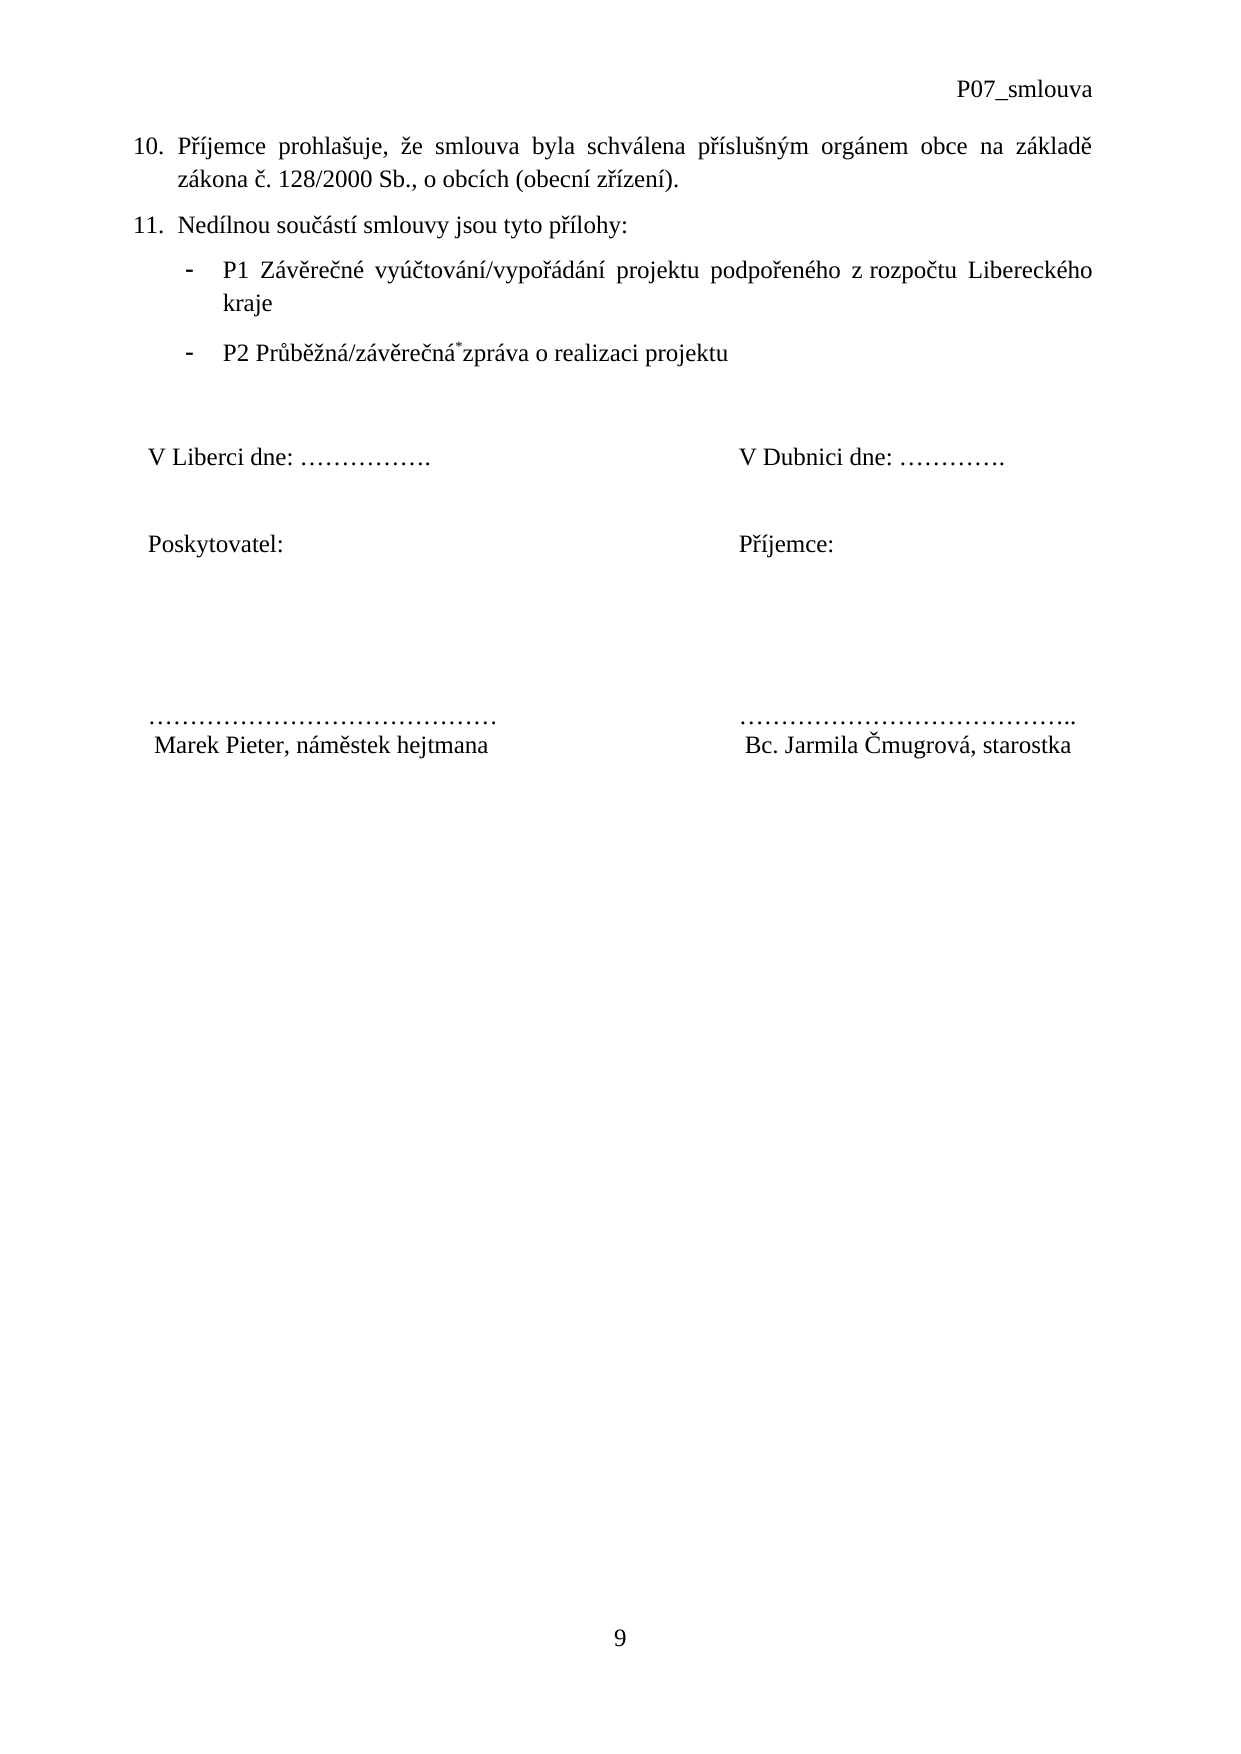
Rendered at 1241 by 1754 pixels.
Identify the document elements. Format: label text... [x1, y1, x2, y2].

text V Liberci dne: ……………. V Dubnici dne: …………. [148, 442, 1093, 471]
list P2 Průběžná/závěrečná*zpráva o realizaci projektu [185, 334, 1093, 367]
text Marek Pieter, náměstek hejtmana Bc. Jarmila Čmugrová, starostka [148, 730, 1093, 759]
text Poskytovatel: Příjemce: [148, 529, 1093, 557]
list Příjemce prohlašuje, že smlouva byla schválena příslušným orgánem obce na základě zákona č. 128/2000 Sb., o obcích (obecní zřízení). [133, 131, 1093, 193]
list Nedílnou součástí smlouvy jsou tyto přílohy: [133, 210, 1093, 238]
list P1 Závěrečné vyúčtování/vypořádání projektu podpořeného z rozpočtu Libereckého kraje [185, 255, 1093, 317]
text …………………………………… ………………………………….. [148, 701, 1093, 730]
